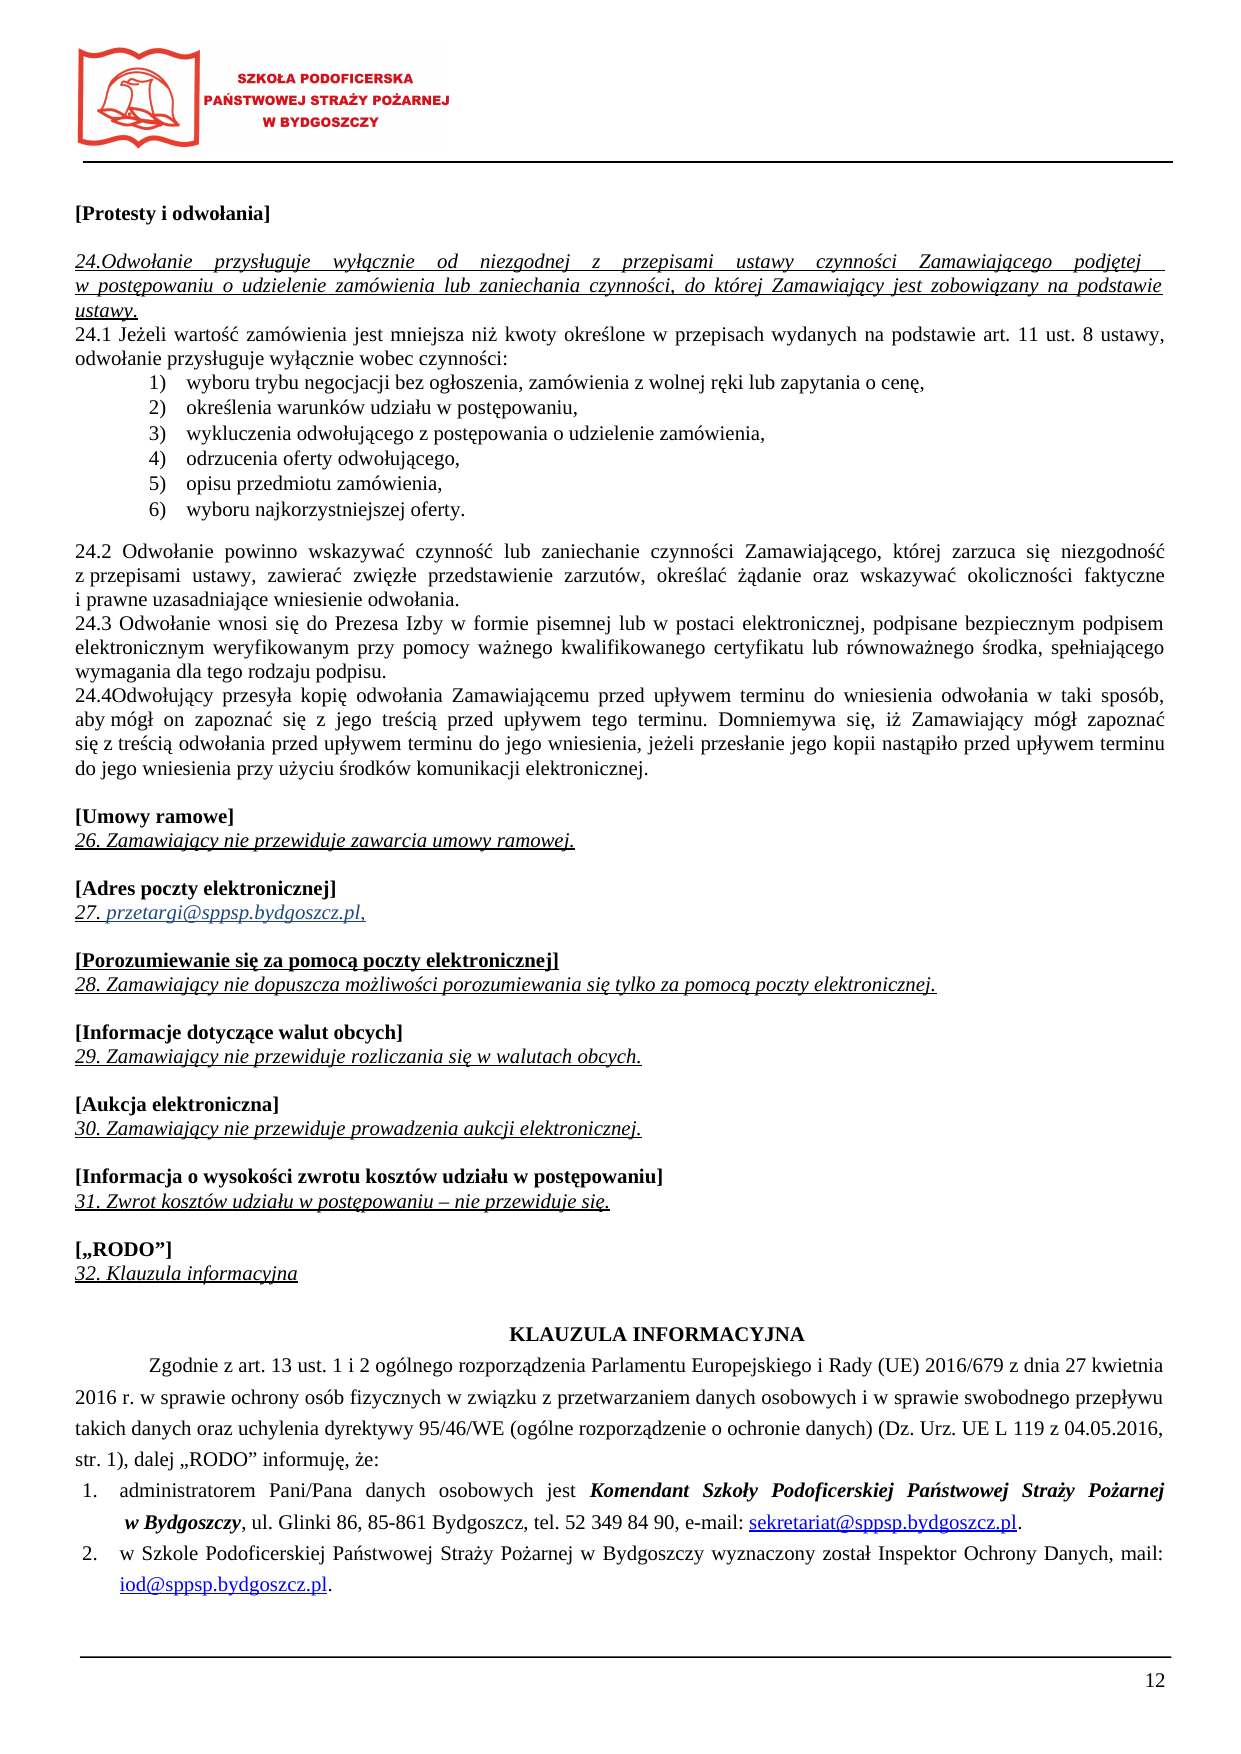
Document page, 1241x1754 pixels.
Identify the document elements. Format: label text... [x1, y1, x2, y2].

text [Adres poczty elektronicznej] [75, 876, 1165, 900]
text 24.Odwołanie przysługuje wyłącznie od niezgodnej z przepisami ustawy czynności Zamawiającego podjętej w postępowaniu o udzielenie zamówienia lub zaniechania czynności, do której Zamawiający jest zobowiązany na podstawie ustawy. [75, 271, 1165, 322]
text [Informacje dotyczące walut obcych] [75, 1020, 1165, 1044]
list wyboru najkorzystniejszej oferty. [149, 497, 1165, 521]
list administratorem Pani/Pana danych osobowych jest Komendant Szkoły Podoficerskiej Państwowej Straży Pożarnej w Bydgoszczy, ul. Glinki 86, 85-861 Bydgoszcz, tel. 52 349 84 90, e-mail: sekretariat@sppsp.bydgoszcz.pl. [82, 1478, 1165, 1534]
text KLAUZULA INFORMACYJNA [75, 1322, 1165, 1346]
text 24.3 Odwołanie wnosi się do Prezesa Izby w formie pisemnej lub w postaci elektronicznej, podpisane bezpiecznym podpisem elektronicznym weryfikowanym przy pomocy ważnego kwalifikowanego certyfikatu lub równoważnego środka, spełniającego wymagania dla tego rodzaju podpisu. [75, 611, 1165, 683]
list w Szkole Podoficerskiej Państwowej Straży Pożarnej w Bydgoszczy wyznaczony został Inspektor Ochrony Danych, mail: iod@sppsp.bydgoszcz.pl. [82, 1541, 1165, 1596]
text [Informacja o wysokości zwrotu kosztów udziału w postępowaniu] [75, 1164, 1165, 1188]
text 28. Zamawiający nie dopuszcza możliwości porozumiewania się tylko za pomocą poczty elektronicznej. [75, 972, 1165, 996]
text [Protesty i odwołania] [75, 201, 1165, 225]
text 24.1 Jeżeli wartość zamówienia jest mniejsza niż kwoty określone w przepisach wydanych na podstawie art. 11 ust. 8 ustawy, odwołanie przysługuje wyłącznie wobec czynności: [75, 322, 1165, 370]
list określenia warunków udziału w postępowaniu, [149, 395, 1165, 419]
text 30. Zamawiający nie przewiduje prowadzenia aukcji elektronicznej. [75, 1116, 1165, 1140]
text 31. Zwrot kosztów udziału w postępowaniu – nie przewiduje się. [75, 1188, 1165, 1213]
text 26. Zamawiający nie przewiduje zawarcia umowy ramowej. [75, 828, 1165, 852]
text 24.Odwołanie przysługuje wyłącznie od niezgodnej z przepisami ustawy czynności Zamawiającego podjętej w postępowaniu o udzielenie zamówienia lub zaniechania czynności, do której Zamawiający jest zobowiązany na podstawie ustawy. [75, 249, 1165, 270]
text [Aukcja elektroniczna] [75, 1092, 1165, 1116]
text [Porozumiewanie się za pomocą poczty elektronicznej] [75, 948, 1165, 972]
text [„RODO”] [75, 1237, 1165, 1261]
text [Umowy ramowe] [75, 803, 1165, 828]
text 27. przetargi@sppsp.bydgoszcz.pl, [75, 900, 1165, 924]
list opisu przedmiotu zamówienia, [149, 471, 1165, 495]
text Zgodnie z art. 13 ust. 1 i 2 ogólnego rozporządzenia Parlamentu Europejskiego i Rady (UE) 2016/679 z dnia 27 kwietnia 2016 r. w sprawie ochrony osób fizycznych w związku z przetwarzaniem danych osobowych i w sprawie swobodnego przepływu takich danych oraz uchylenia dyrektywy 95/46/WE (ogólne rozporządzenie o ochronie danych) (Dz. Urz. UE L 119 z 04.05.2016, str. 1), dalej „RODO” informuję, że: [75, 1353, 1165, 1471]
text 29. Zamawiający nie przewiduje rozliczania się w walutach obcych. [75, 1044, 1165, 1068]
picture [75, 44, 452, 154]
text 24.4Odwołujący przesyła kopię odwołania Zamawiającemu przed upływem terminu do wniesienia odwołania w taki sposób, aby mógł on zapoznać się z jego treścią przed upływem tego terminu. Domniemywa się, iż Zamawiający mógł zapoznać się z treścią odwołania przed upływem terminu do jego wniesienia, jeżeli przesłanie jego kopii nastąpiło przed upływem terminu do jego wniesienia przy użyciu środków komunikacji elektronicznej. [75, 683, 1165, 779]
text 24.2 Odwołanie powinno wskazywać czynność lub zaniechanie czynności Zamawiającego, której zarzuca się niezgodność z przepisami ustawy, zawierać zwięzłe przedstawienie zarzutów, określać żądanie oraz wskazywać okoliczności faktyczne i prawne uzasadniające wniesienie odwołania. [75, 539, 1165, 611]
list wyboru trybu negocjacji bez ogłoszenia, zamówienia z wolnej ręki lub zapytania o cenę, [149, 370, 1165, 394]
list wykluczenia odwołującego z postępowania o udzielenie zamówienia, [149, 421, 1165, 444]
text 32. Klauzula informacyjna [75, 1261, 1165, 1285]
list odrzucenia oferty odwołującego, [149, 446, 1165, 470]
